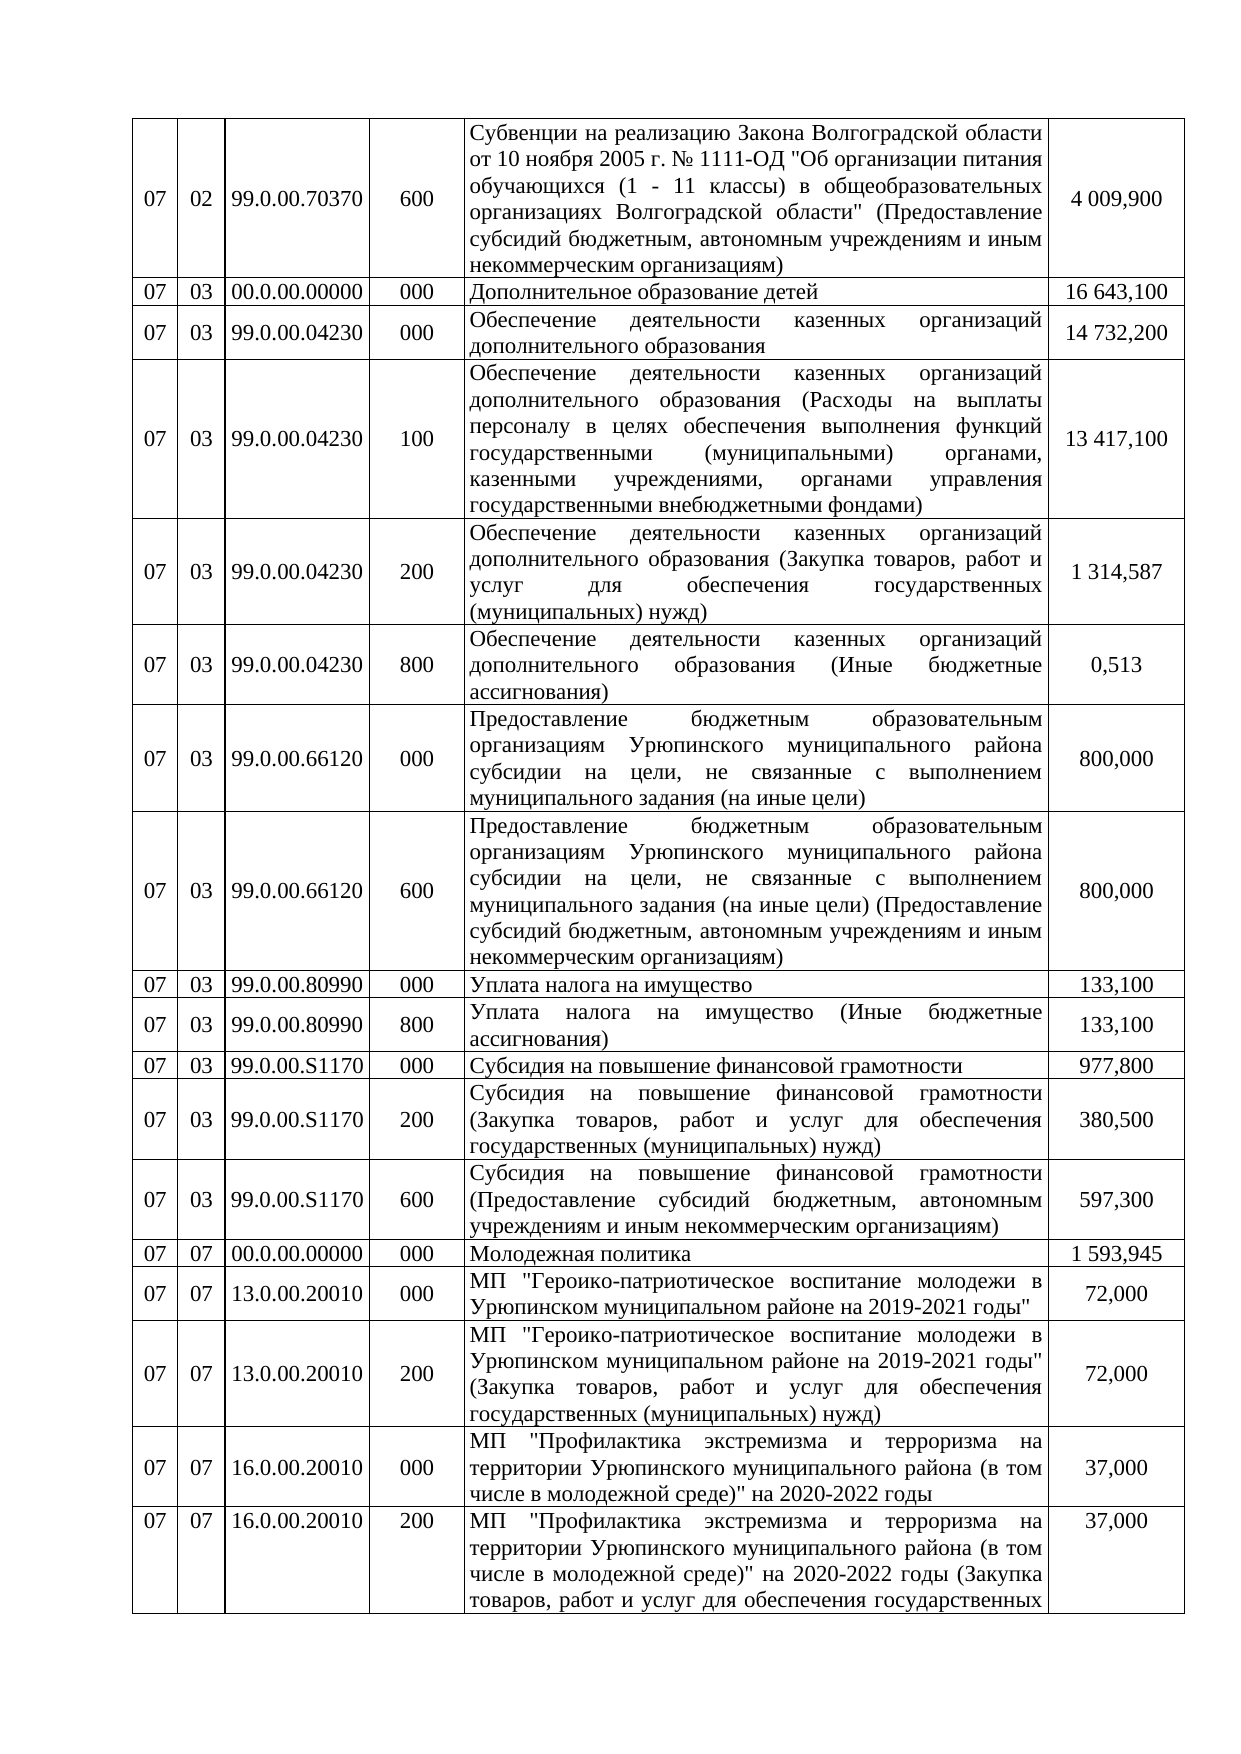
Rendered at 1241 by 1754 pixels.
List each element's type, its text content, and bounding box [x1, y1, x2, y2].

table_cell 000 [370, 705, 464, 811]
table_cell 99.0.00.70370 [226, 119, 369, 277]
table_cell 07 [178, 1267, 224, 1320]
table_cell Уплата налога на имущество (Иные бюджетные ассигнования) [465, 998, 1048, 1051]
table_cell 03 [178, 625, 224, 704]
table_cell 03 [178, 998, 224, 1051]
table_cell 07 [133, 360, 177, 518]
table_cell 16.0.00.20010 [226, 1427, 369, 1506]
table_cell 07 [133, 1427, 177, 1506]
table_cell 99.0.00.S1170 [226, 1052, 369, 1078]
table_cell 37,000 [1049, 1507, 1184, 1613]
table_cell 07 [133, 625, 177, 704]
table_cell 03 [178, 1160, 224, 1238]
table_cell 99.0.00.80990 [226, 998, 369, 1051]
table_cell 000 [370, 278, 464, 305]
table_cell 03 [178, 519, 224, 624]
table_cell 00.0.00.00000 [226, 278, 369, 305]
table_cell 4 009,900 [1049, 119, 1184, 277]
table_cell 07 [133, 1079, 177, 1158]
table_cell 13.0.00.20010 [226, 1267, 369, 1320]
table_cell Предоставление бюджетным образовательным организациям Урюпинского муниципального района субсидии на цели, не связанные с выполнением муниципального задания (на иные цели) (Предоставление субсидий бюджетным, автономным учреждениям и иным некоммерческим организациям) [465, 812, 1048, 970]
table_cell 99.0.00.S1170 [226, 1160, 369, 1238]
table_cell 07 [178, 1321, 224, 1426]
table_cell 07 [133, 1240, 177, 1266]
table_cell 1 314,587 [1049, 519, 1184, 624]
table_cell 07 [133, 1052, 177, 1078]
table_cell 99.0.00.04230 [226, 519, 369, 624]
table_cell 380,500 [1049, 1079, 1184, 1158]
table_cell Уплата налога на имущество [465, 971, 1048, 997]
table_cell 000 [370, 1052, 464, 1078]
table_cell 03 [178, 812, 224, 970]
table_cell 07 [133, 1267, 177, 1320]
table_cell 200 [370, 519, 464, 624]
table_cell 07 [133, 1507, 177, 1613]
table_cell Обеспечение деятельности казенных организаций дополнительного образования [465, 306, 1048, 358]
table_cell 133,100 [1049, 971, 1184, 997]
table_cell 16.0.00.20010 [226, 1507, 369, 1613]
table_cell 800,000 [1049, 705, 1184, 811]
table_cell 200 [370, 1507, 464, 1613]
table_cell 02 [178, 119, 224, 277]
table_cell 000 [370, 1267, 464, 1320]
table_cell 03 [178, 306, 224, 358]
table_cell Обеспечение деятельности казенных организаций дополнительного образования (Расходы на выплаты персоналу в целях обеспечения выполнения функций государственными (муниципальными) органами, казенными учреждениями, органами управления государственными внебюджетными фондами) [465, 360, 1048, 518]
table_cell 03 [178, 971, 224, 997]
table_cell 00.0.00.00000 [226, 1240, 369, 1266]
table_cell 99.0.00.04230 [226, 625, 369, 704]
table_cell 07 [133, 119, 177, 277]
table_cell 600 [370, 119, 464, 277]
table_cell Предоставление бюджетным образовательным организациям Урюпинского муниципального района субсидии на цели, не связанные с выполнением муниципального задания (на иные цели) [465, 705, 1048, 811]
table_cell 07 [133, 971, 177, 997]
table_cell 99.0.00.04230 [226, 306, 369, 358]
table_cell 03 [178, 360, 224, 518]
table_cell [465, 1507, 1048, 1613]
table_cell 100 [370, 360, 464, 518]
table_cell 1 593,945 [1049, 1240, 1184, 1266]
table_cell МП "Героико-патриотическое воспитание молодежи в Урюпинском муниципальном районе на 2019-2021 годы" (Закупка товаров, работ и услуг для обеспечения государственных (муниципальных) нужд) [465, 1321, 1048, 1426]
table_cell 14 732,200 [1049, 306, 1184, 358]
table_cell 07 [178, 1240, 224, 1266]
table_cell 0,513 [1049, 625, 1184, 704]
table_cell 000 [370, 1427, 464, 1506]
table_cell Субсидия на повышение финансовой грамотности (Закупка товаров, работ и услуг для обеспечения государственных (муниципальных) нужд) [465, 1079, 1048, 1158]
table_cell 800 [370, 998, 464, 1051]
table_cell 07 [133, 278, 177, 305]
table_cell 200 [370, 1321, 464, 1426]
table_cell 03 [178, 1079, 224, 1158]
table_cell 37,000 [1049, 1427, 1184, 1506]
table_cell Дополнительное образование детей [465, 278, 1048, 305]
table_cell 07 [133, 306, 177, 358]
table_cell 99.0.00.S1170 [226, 1079, 369, 1158]
table_cell 13.0.00.20010 [226, 1321, 369, 1426]
table_cell 99.0.00.04230 [226, 360, 369, 518]
table_cell 03 [178, 278, 224, 305]
table_cell 200 [370, 1079, 464, 1158]
table_cell Субсидия на повышение финансовой грамотности (Предоставление субсидий бюджетным, автономным учреждениям и иным некоммерческим организациям) [465, 1160, 1048, 1238]
table_cell 800 [370, 625, 464, 704]
table_cell 597,300 [1049, 1160, 1184, 1238]
table_cell 07 [178, 1507, 224, 1613]
table_cell 03 [178, 1052, 224, 1078]
table_cell Субвенции на реализацию Закона Волгоградской области от 10 ноября 2005 г. № 1111-ОД "Об организации питания обучающихся (1 - 11 классы) в общеобразовательных организациях Волгоградской области" (Предоставление субсидий бюджетным, автономным учреждениям и иным некоммерческим организациям) [465, 119, 1048, 277]
table_cell МП "Героико-патриотическое воспитание молодежи в Урюпинском муниципальном районе на 2019-2021 годы" [465, 1267, 1048, 1320]
table_cell МП "Профилактика экстремизма и терроризма на территории Урюпинского муниципального района (в том числе в молодежной среде)" на 2020-2022 годы [465, 1427, 1048, 1506]
table_cell 07 [133, 812, 177, 970]
table_cell 03 [178, 705, 224, 811]
table_cell 000 [370, 971, 464, 997]
table_cell 07 [133, 1321, 177, 1426]
table_cell 99.0.00.66120 [226, 705, 369, 811]
table_cell 600 [370, 812, 464, 970]
table_cell 977,800 [1049, 1052, 1184, 1078]
table_cell 72,000 [1049, 1267, 1184, 1320]
table_cell 99.0.00.66120 [226, 812, 369, 970]
table_cell 000 [370, 1240, 464, 1266]
table_cell 72,000 [1049, 1321, 1184, 1426]
table_cell 07 [133, 705, 177, 811]
table_cell Субсидия на повышение финансовой грамотности [465, 1052, 1048, 1078]
table_cell Обеспечение деятельности казенных организаций дополнительного образования (Иные бюджетные ассигнования) [465, 625, 1048, 704]
table_cell 07 [133, 998, 177, 1051]
table_cell 800,000 [1049, 812, 1184, 970]
table_cell 000 [370, 306, 464, 358]
table_cell 99.0.00.80990 [226, 971, 369, 997]
table_cell 07 [133, 1160, 177, 1238]
table_cell 600 [370, 1160, 464, 1238]
table_cell 133,100 [1049, 998, 1184, 1051]
table_cell Молодежная политика [465, 1240, 1048, 1266]
table_cell 07 [178, 1427, 224, 1506]
table_cell 07 [133, 519, 177, 624]
table_cell 13 417,100 [1049, 360, 1184, 518]
table_cell Обеспечение деятельности казенных организаций дополнительного образования (Закупка товаров, работ и услуг для обеспечения государственных (муниципальных) нужд) [465, 519, 1048, 624]
table_cell 16 643,100 [1049, 278, 1184, 305]
